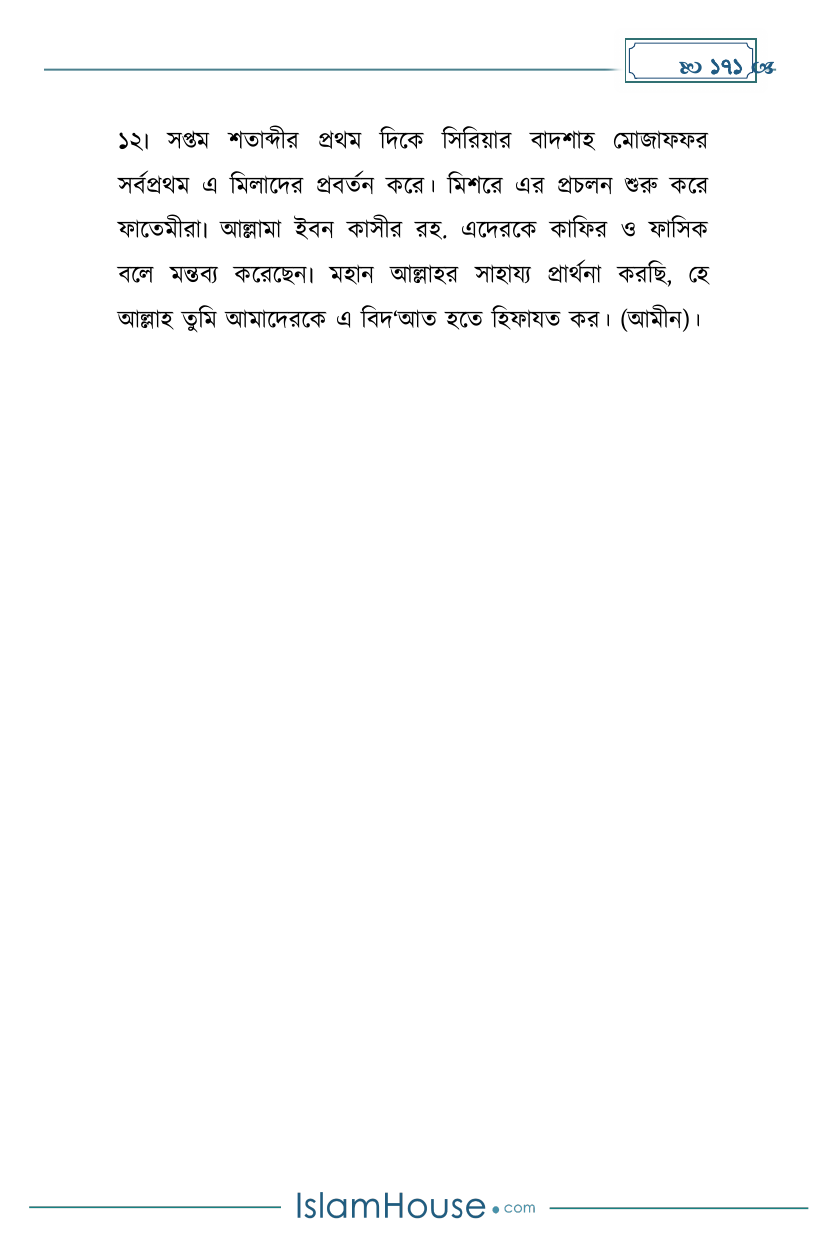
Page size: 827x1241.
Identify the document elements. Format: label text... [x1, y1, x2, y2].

picture [22, 1186, 281, 1224]
picture [289, 1187, 809, 1225]
text ১২। সপ্তম শতাব্দীর প্রথম দিকে সিরিয়ার বাদশাহ মোজাফফর সর্বপ্রথম এ মিলাদের প্রবর্তন করে। মিশরে এর প্রচলন শুরু করে ফাতেমীরা। আল্লামা ইবন কাসীর রহ. এদেরকে কাফির ও ফাসিক বলে মন্তব্য করেছেন। মহান আল্লাহর সাহায্য প্রার্থনা করছি, হে আল্লাহ তুমি আমাদেরকে এ বিদ‘আত হতে হিফাযত কর। (আমীন)। [118, 118, 709, 338]
